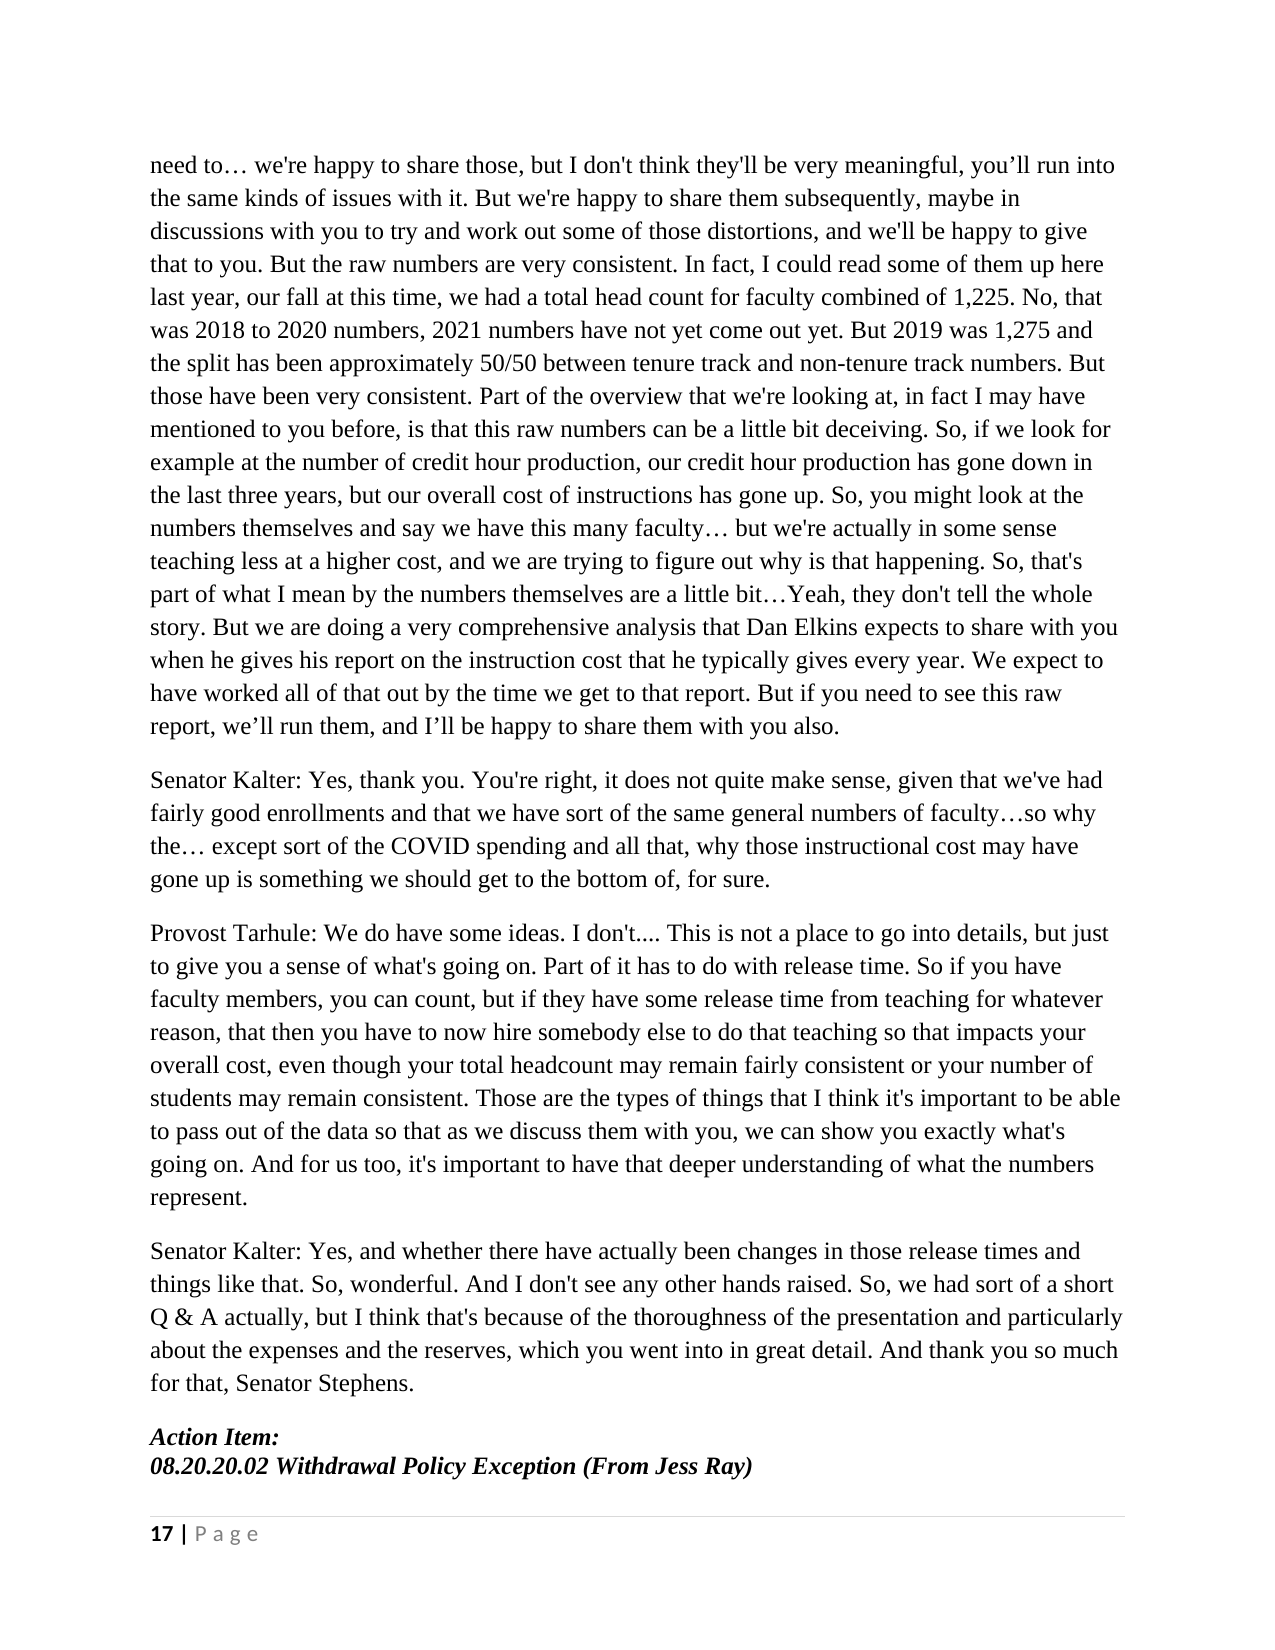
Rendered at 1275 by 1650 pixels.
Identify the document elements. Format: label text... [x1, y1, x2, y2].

text Senator Kalter: Yes, and whether there have actually been changes in those release times and things like that. So, wonderful. And I don't see any other hands raised. So, we had sort of a short Q & A actually, but I think that's because of the thoroughness of the presentation and particularly about the expenses and the reserves, which you went into in great detail. And thank you so much for that, Senator Stephens. [150, 1236, 1125, 1397]
text Senator Kalter: Yes, thank you. You're right, it does not quite make sense, given that we've had fairly good enrollments and that we have sort of the same general numbers of faculty…so why the… except sort of the COVID spending and all that, why those instructional cost may have gone up is something we should get to the bottom of, for sure. [150, 765, 1125, 893]
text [150, 150, 1125, 740]
text Provost Tarhule: We do have some ideas. I don't.... This is not a place to go into details, but just to give you a sense of what's going on. Part of it has to do with release time. So if you have faculty members, you can count, but if they have some release time from teaching for whatever reason, that then you have to now hire somebody else to do that teaching so that impacts your overall cost, even though your total headcount may remain fairly consistent or your number of students may remain consistent. Those are the types of things that I think it's important to be able to pass out of the data so that as we discuss them with you, we can show you exactly what's going on. And for us too, it's important to have that deeper understanding of what the numbers represent. [150, 918, 1125, 1211]
text 08.20.20.02 Withdrawal Policy Exception (From Jess Ray) [150, 1451, 1125, 1479]
text Action Item: [150, 1422, 1125, 1451]
